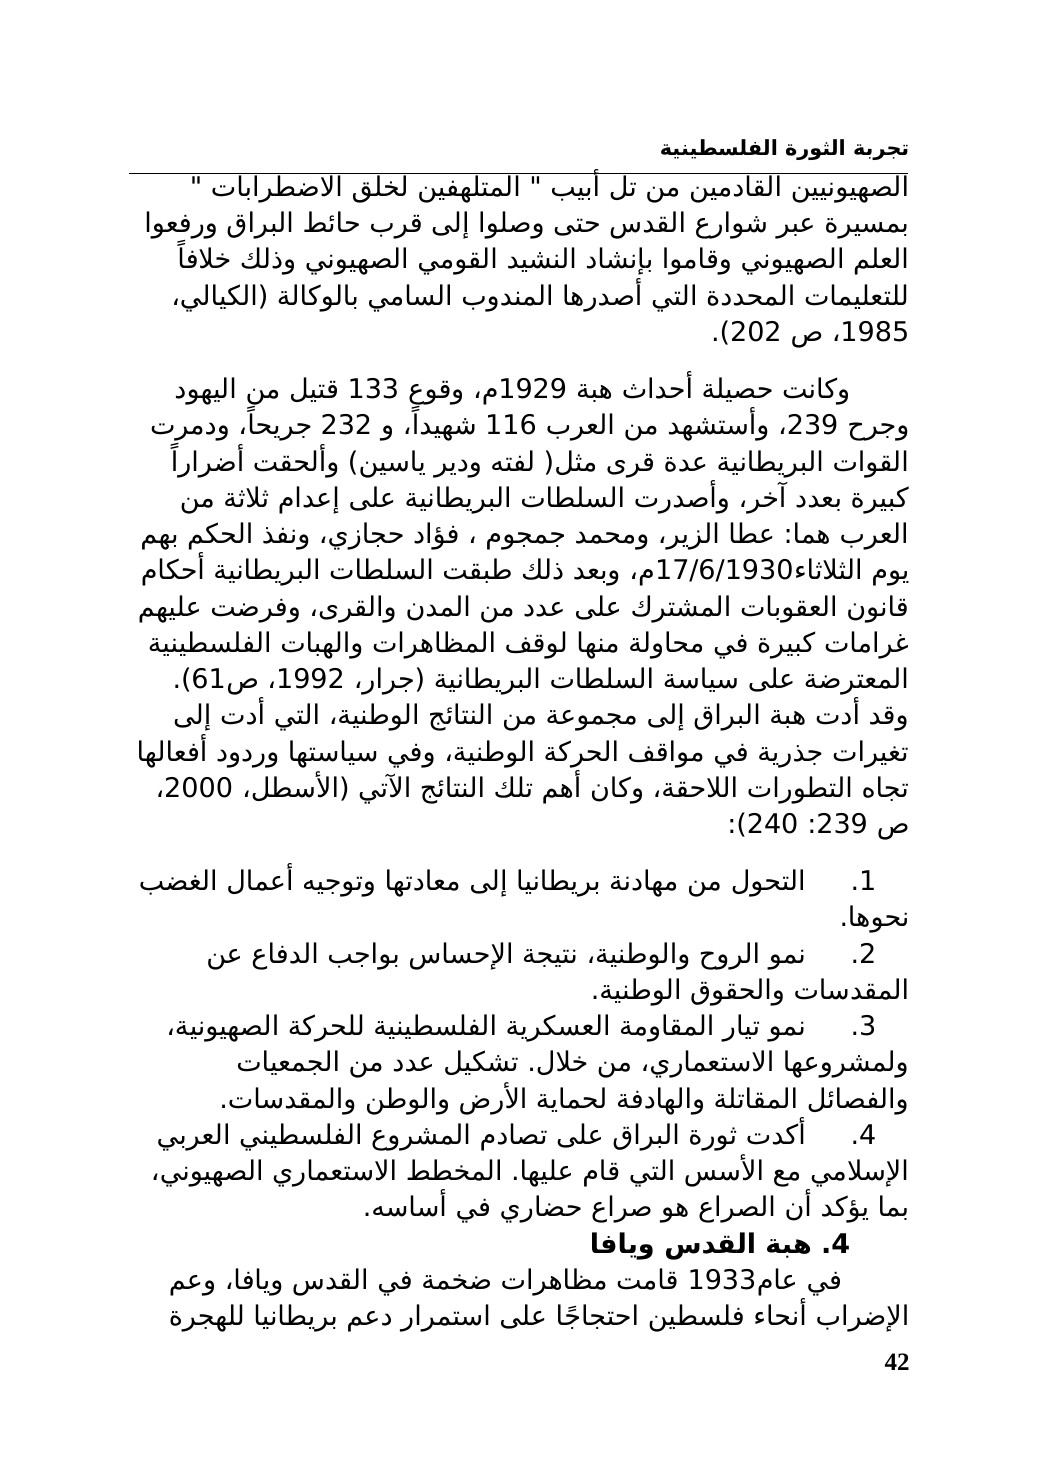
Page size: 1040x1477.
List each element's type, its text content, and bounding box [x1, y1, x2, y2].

list أكدت ثورة البراق على تصادم المشروع الفلسطيني العربي الإسلامي مع الأسس التي قام عليها. المخطط الاستعماري الصهيوني، بما يؤكد أن الصراع هو صراع حضاري في أساسه. [130, 1119, 909, 1223]
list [130, 1264, 909, 1332]
list نمو تيار المقاومة العسكرية الفلسطينية للحركة الصهيونية، ولمشروعها الاستعماري، من خلال. تشكيل عدد من الجمعيات والفصائل المقاتلة والهادفة لحماية الأرض والوطن والمقدسات. [130, 1011, 909, 1114]
list التحول من مهادنة بريطانيا إلى معادتها وتوجيه أعمال الغضب نحوها. [130, 866, 909, 933]
list 4. هبة القدس ويافا [130, 1228, 909, 1259]
text وكانت حصيلة أحداث هبة 1929م، وقوع 133 قتيل من اليهود وجرح 239، وأستشهد من العرب 116 شهيداً، و 232 جريحاً، ودمرت القوات البريطانية عدة قرى مثل( لفته ودير ياسين) وألحقت أضراراً كبيرة بعدد آخر، وأصدرت السلطات البريطانية على إعدام ثلاثة من العرب هما: عطا الزير، ومحمد جمجوم ، فؤاد حجازي، ونفذ الحكم بهم يوم الثلاثاء17/6/1930م، وبعد ذلك طبقت السلطات البريطانية أحكام قانون العقوبات المشترك على عدد من المدن والقرى، وفرضت عليهم غرامات كبيرة في محاولة منها لوقف المظاهرات والهبات الفلسطينية المعترضة على سياسة السلطات البريطانية (جرار، 1992، ص61). وقد أدت هبة البراق إلى مجموعة من النتائج الوطنية، التي أدت إلى تغيرات جذرية في مواقف الحركة الوطنية، وفي سياستها وردود أفعالها تجاه التطورات اللاحقة، وكان أهم تلك النتائج الآتي (الأسطل، 2000، ص 239: 240): [130, 373, 909, 840]
list نمو الروح والوطنية، نتيجة الإحساس بواجب الدفاع عن المقدسات والحقوق الوطنية. [130, 938, 909, 1006]
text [130, 171, 909, 348]
